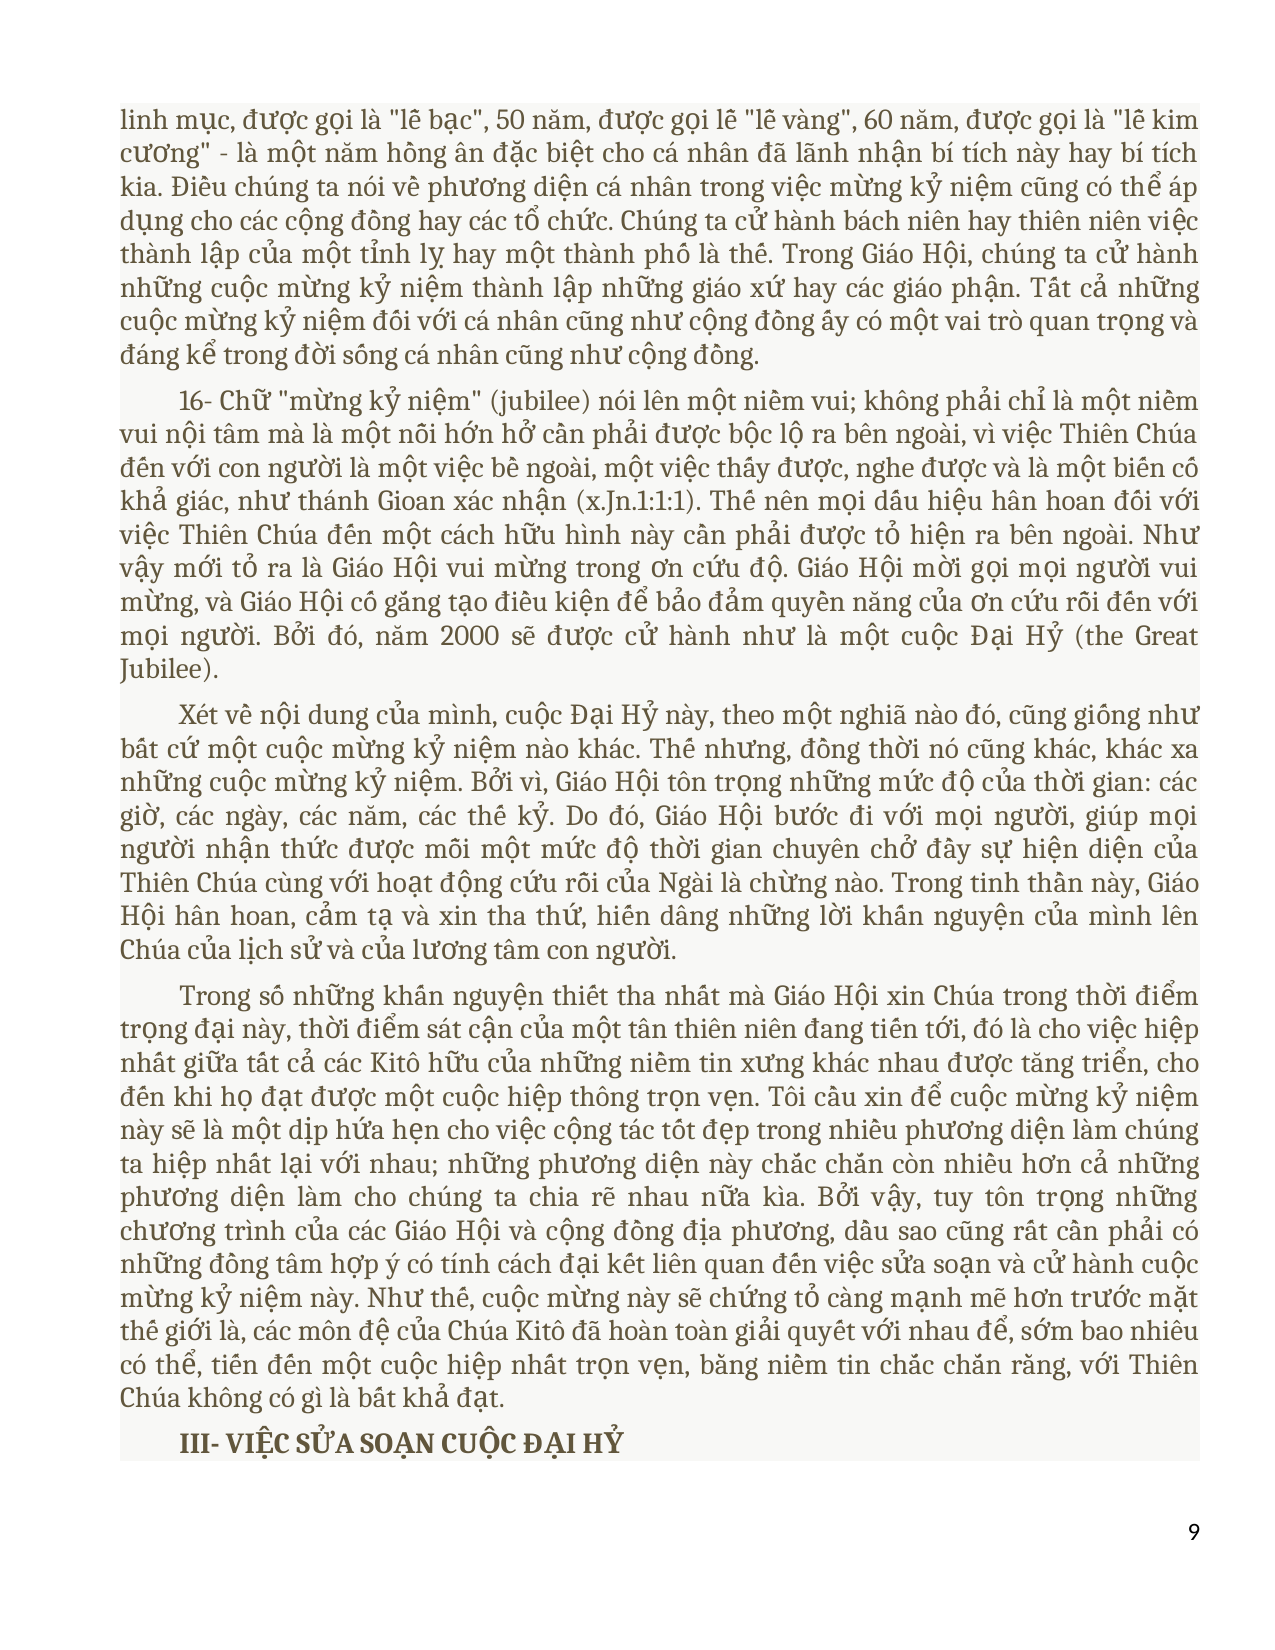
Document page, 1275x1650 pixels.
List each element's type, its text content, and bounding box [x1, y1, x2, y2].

text 16- Chữ "mừng kỷ niệm" (jubilee) nói lên một niềm vui; không phải chỉ là một niềm vui nội tâm mà là một nỗi hớn hở cần phải được bộc lộ ra bên ngoài, vì việc Thiên Chúa đến với con người là một việc bề ngoài, một việc thấy được, nghe được và là một biến cố khả giác, như thánh Gioan xác nhận (x.Jn.1:1:1). Thế nên mọi dấu hiệu hân hoan đối với việc Thiên Chúa đến một cách hữu hình này cần phải được tỏ hiện ra bên ngoài. Như vậy mới tỏ ra là Giáo Hội vui mừng trong ơn cứu độ. Giáo Hội mời gọi mọi người vui mừng, và Giáo Hội cố gắng tạo điều kiện để bảo đảm quyền năng của ơn cứu rỗi đến với mọi người. Bởi đó, năm 2000 sẽ được cử hành như là một cuộc Đại Hỷ (the Great Jubilee). [120, 384, 1200, 686]
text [120, 103, 1200, 371]
text Trong số những khấn nguyện thiết tha nhất mà Giáo Hội xin Chúa trong thời điểm trọng đại này, thời điểm sát cận của một tân thiên niên đang tiến tới, đó là cho việc hiệp nhất giữa tất cả các Kitô hữu của những niềm tin xưng khác nhau được tăng triển, cho đến khi họ đạt được một cuộc hiệp thông trọn vẹn. Tôi cầu xin để cuộc mừng kỷ niệm này sẽ là một dịp hứa hẹn cho việc cộng tác tốt đẹp trong nhiều phương diện làm chúng ta hiệp nhất lại với nhau; những phương diện này chắc chắn còn nhiều hơn cả những phương diện làm cho chúng ta chia rẽ nhau nữa kìa. Bởi vậy, tuy tôn trọng những chương trình của các Giáo Hội và cộng đồng địa phương, dầu sao cũng rất cần phải có những đồng tâm hợp ý có tính cách đại kết liên quan đến việc sửa soạn và cử hành cuộc mừng kỷ niệm này. Như thế, cuộc mừng này sẽ chứng tỏ càng mạnh mẽ hơn trước mặt thế giới là, các môn đệ của Chúa Kitô đã hoàn toàn giải quyết với nhau để, sớm bao nhiêu có thể, tiến đến một cuộc hiệp nhất trọn vẹn, bằng niềm tin chắc chắn rằng, với Thiên Chúa không có gì là bất khả đạt. [120, 979, 1200, 1415]
text Xét về nội dung của mình, cuộc Đại Hỷ này, theo một nghiã nào đó, cũng giống như bất cứ một cuộc mừng kỷ niệm nào khác. Thế nhưng, đồng thời nó cũng khác, khác xa những cuộc mừng kỷ niệm. Bởi vì, Giáo Hội tôn trọng những mức độ của thời gian: các giờ, các ngày, các năm, các thế kỷ. Do đó, Giáo Hội bước đi với mọi người, giúp mọi người nhận thức được mỗi một mức độ thời gian chuyên chở đầy sự hiện diện của Thiên Chúa cùng với hoạt động cứu rỗi của Ngài là chừng nào. Trong tinh thần này, Giáo Hội hân hoan, cảm tạ và xin tha thứ, hiến dâng những lời khấn nguyện của mình lên Chúa của lịch sử và của lương tâm con người. [120, 698, 1200, 967]
text III- VIỆC SỬA SOẠN CUỘC ĐẠI HỶ [120, 1428, 1200, 1461]
